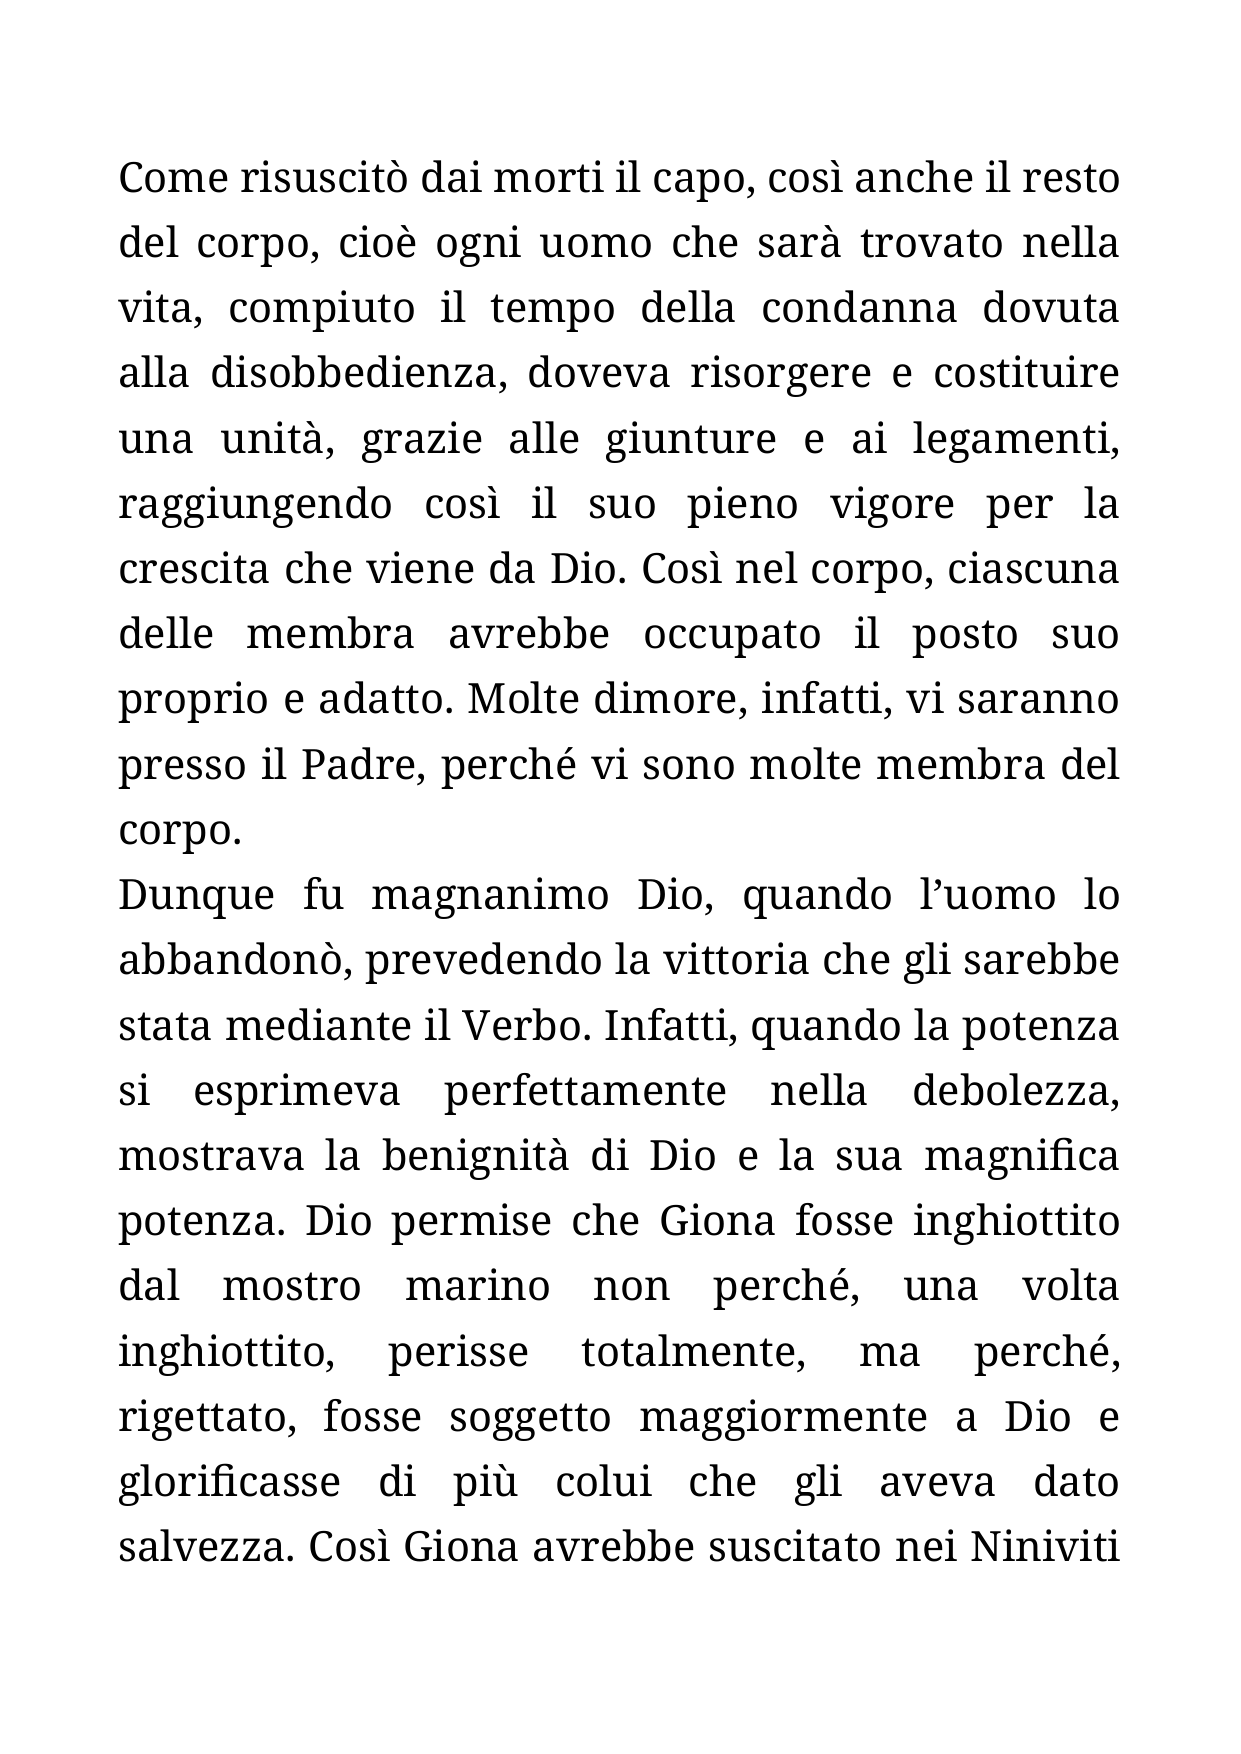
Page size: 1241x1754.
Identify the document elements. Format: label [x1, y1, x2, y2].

text [118, 148, 1122, 856]
text [118, 865, 1122, 1574]
